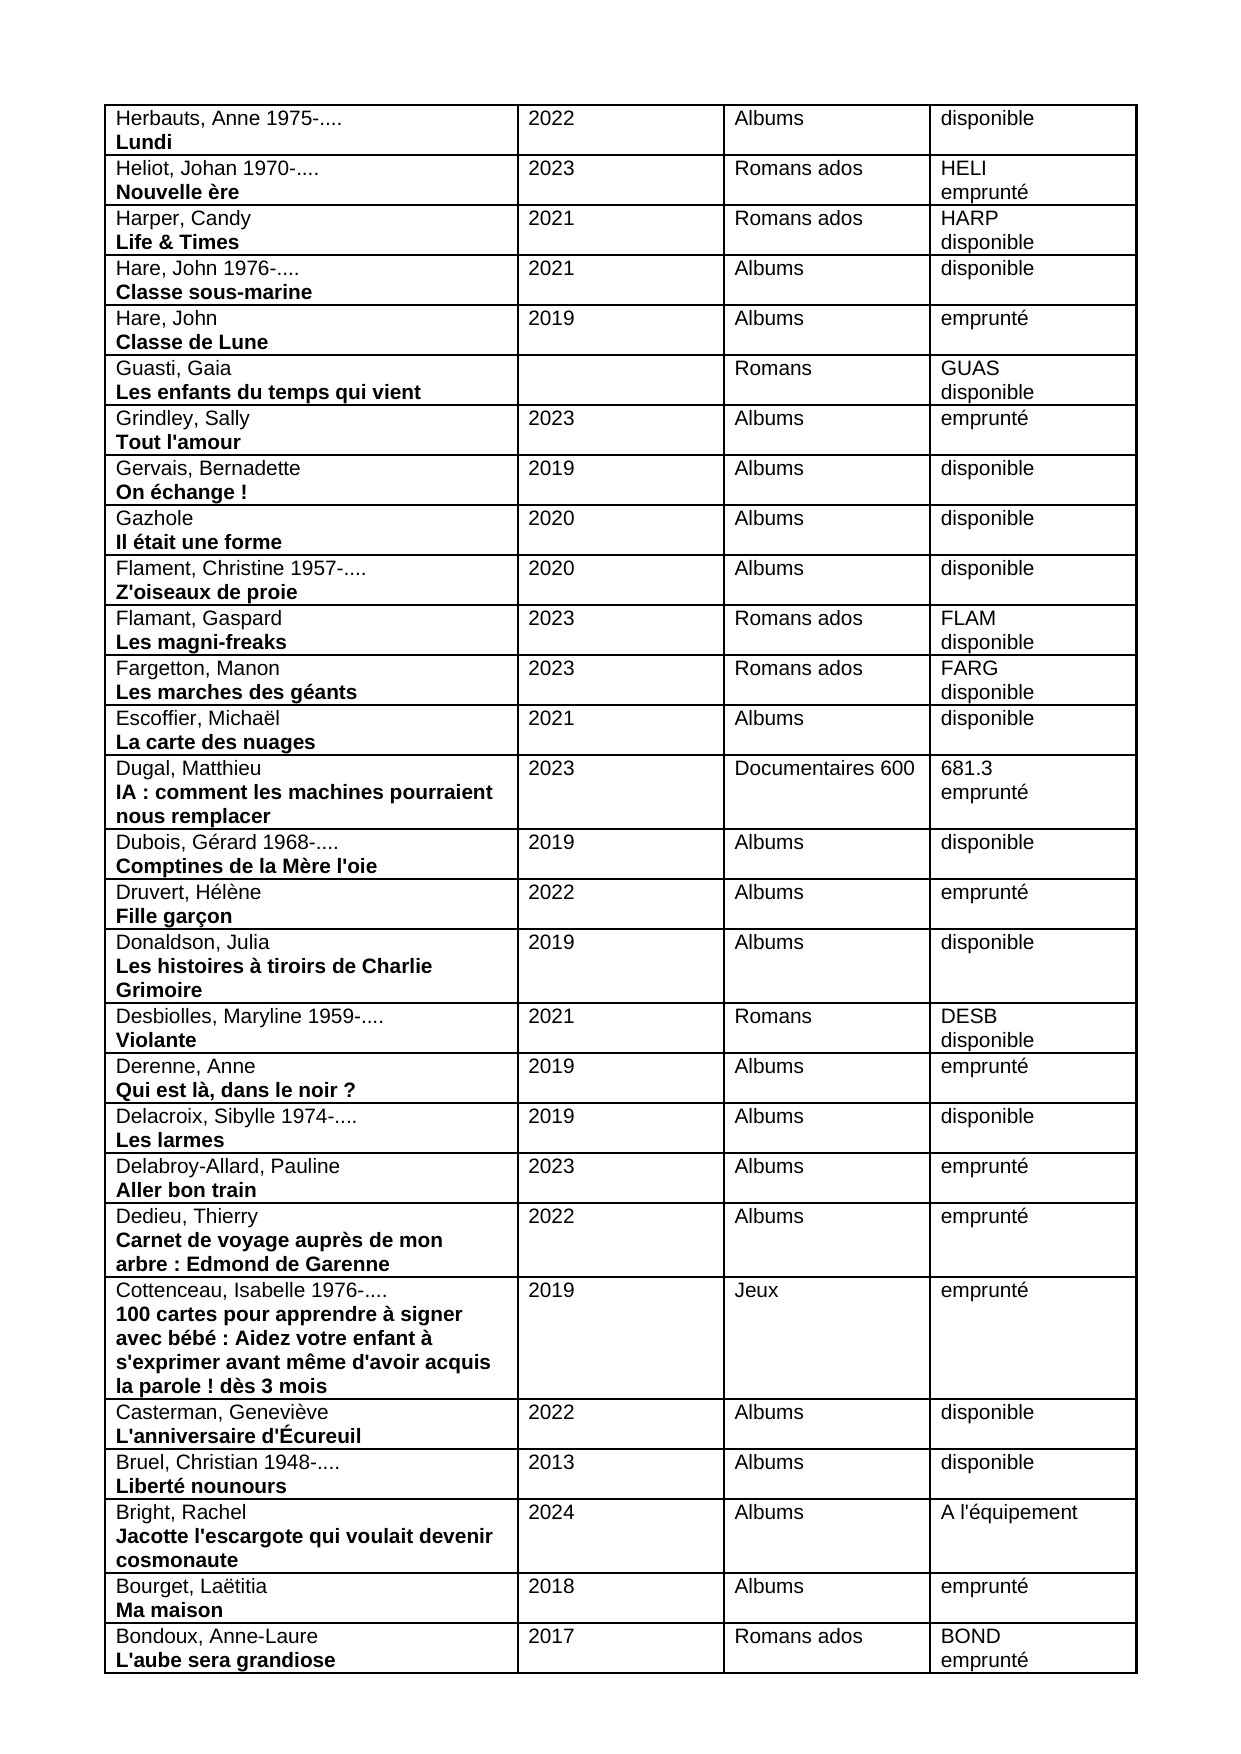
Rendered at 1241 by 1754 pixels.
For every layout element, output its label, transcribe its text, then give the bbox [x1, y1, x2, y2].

table_cell A l'équipement [931, 1500, 1135, 1572]
table_cell HELI emprunté [931, 156, 1135, 204]
table_cell 2019 [519, 1278, 723, 1398]
table_cell Bondoux, Anne-Laure L'aube sera grandiose [106, 1624, 517, 1672]
table_cell Romans ados [725, 606, 929, 654]
table_cell Romans [725, 1004, 929, 1052]
table_cell 2023 [519, 756, 723, 828]
table_cell Druvert, Hélène Fille garçon [106, 880, 517, 928]
table_cell Hare, John 1976-.... Classe sous-marine [106, 256, 517, 304]
table_cell 2019 [519, 456, 723, 504]
table_cell 2021 [519, 206, 723, 254]
table_cell Fargetton, Manon Les marches des géants [106, 656, 517, 704]
table_cell Delabroy-Allard, Pauline Aller bon train [106, 1154, 517, 1202]
table_cell 2024 [519, 1500, 723, 1572]
table_cell disponible [931, 706, 1135, 754]
table_cell disponible [931, 1450, 1135, 1498]
table_cell Romans ados [725, 1624, 929, 1672]
table_cell GUAS disponible [931, 356, 1135, 404]
table_cell 2023 [519, 606, 723, 654]
table_cell Escoffier, Michaël La carte des nuages [106, 706, 517, 754]
table_cell 2019 [519, 930, 723, 1002]
table_cell disponible [931, 106, 1135, 154]
table_cell 2019 [519, 1054, 723, 1102]
table_cell Desbiolles, Maryline 1959-.... Violante [106, 1004, 517, 1052]
table_cell disponible [931, 1104, 1135, 1152]
table_cell disponible [931, 556, 1135, 604]
table_cell Albums [725, 256, 929, 304]
table_cell Albums [725, 1204, 929, 1276]
table_cell 2020 [519, 506, 723, 554]
table_cell Romans [725, 356, 929, 404]
table_cell Albums [725, 830, 929, 878]
table_cell Donaldson, Julia Les histoires à tiroirs de Charlie Grimoire [106, 930, 517, 1002]
table_cell FARG disponible [931, 656, 1135, 704]
table_cell Heliot, Johan 1970-.... Nouvelle ère [106, 156, 517, 204]
table_cell Albums [725, 1154, 929, 1202]
table_cell Grindley, Sally Tout l'amour [106, 406, 517, 454]
table_cell 2019 [519, 306, 723, 354]
table_cell 2022 [519, 1400, 723, 1448]
table_cell 2022 [519, 106, 723, 154]
table_cell 2023 [519, 156, 723, 204]
table_cell emprunté [931, 1204, 1135, 1276]
table_cell 2022 [519, 880, 723, 928]
table_cell Gazhole Il était une forme [106, 506, 517, 554]
table_cell disponible [931, 506, 1135, 554]
table_cell Albums [725, 506, 929, 554]
table_cell 2013 [519, 1450, 723, 1498]
table_cell Albums [725, 930, 929, 1002]
table_cell disponible [931, 256, 1135, 304]
table_cell 2021 [519, 256, 723, 304]
table_cell Albums [725, 106, 929, 154]
table_cell DESB disponible [931, 1004, 1135, 1052]
table_cell 2021 [519, 1004, 723, 1052]
table_cell Albums [725, 556, 929, 604]
table_cell BOND emprunté [931, 1624, 1135, 1672]
table_cell emprunté [931, 1054, 1135, 1102]
table_cell Dugal, Matthieu IA : comment les machines pourraient nous remplacer [106, 756, 517, 828]
table_cell emprunté [931, 1574, 1135, 1622]
table_cell 2023 [519, 1154, 723, 1202]
table_cell Albums [725, 1450, 929, 1498]
table_cell Flament, Christine 1957-.... Z'oiseaux de proie [106, 556, 517, 604]
table_cell emprunté [931, 406, 1135, 454]
table_cell 2023 [519, 656, 723, 704]
table_cell Jeux [725, 1278, 929, 1398]
table_cell Delacroix, Sibylle 1974-.... Les larmes [106, 1104, 517, 1152]
table_cell Bourget, Laëtitia Ma maison [106, 1574, 517, 1622]
table_cell 2021 [519, 706, 723, 754]
table_cell Bright, Rachel Jacotte l'escargote qui voulait devenir cosmonaute [106, 1500, 517, 1572]
table_cell Documentaires 600 [725, 756, 929, 828]
table_cell Albums [725, 1500, 929, 1572]
table_cell Flamant, Gaspard Les magni-freaks [106, 606, 517, 654]
table_cell Albums [725, 1400, 929, 1448]
table_cell 2018 [519, 1574, 723, 1622]
table_cell 2017 [519, 1624, 723, 1672]
table_cell 2022 [519, 1204, 723, 1276]
table_cell Dubois, Gérard 1968-.... Comptines de la Mère l'oie [106, 830, 517, 878]
table_cell Guasti, Gaia Les enfants du temps qui vient [106, 356, 517, 404]
table_cell Romans ados [725, 156, 929, 204]
table_cell Albums [725, 406, 929, 454]
table_cell Romans ados [725, 656, 929, 704]
table_cell HARP disponible [931, 206, 1135, 254]
table_cell FLAM disponible [931, 606, 1135, 654]
table_cell [519, 356, 723, 404]
table_cell Albums [725, 306, 929, 354]
table_cell Romans ados [725, 206, 929, 254]
table_cell emprunté [931, 1154, 1135, 1202]
table_cell disponible [931, 830, 1135, 878]
table_cell Albums [725, 706, 929, 754]
table_cell Bruel, Christian 1948-.... Liberté nounours [106, 1450, 517, 1498]
table_cell Gervais, Bernadette On échange ! [106, 456, 517, 504]
table_cell 2019 [519, 830, 723, 878]
table_cell Albums [725, 1104, 929, 1152]
table_cell Albums [725, 1054, 929, 1102]
table_cell disponible [931, 930, 1135, 1002]
table_cell disponible [931, 456, 1135, 504]
table_cell Harper, Candy Life & Times [106, 206, 517, 254]
table_cell 681.3 emprunté [931, 756, 1135, 828]
table_cell Hare, John Classe de Lune [106, 306, 517, 354]
table_cell Albums [725, 880, 929, 928]
table_cell Albums [725, 1574, 929, 1622]
table_cell 2023 [519, 406, 723, 454]
table_cell Derenne, Anne Qui est là, dans le noir ? [106, 1054, 517, 1102]
table_cell Herbauts, Anne 1975-.... Lundi [106, 106, 517, 154]
table_cell emprunté [931, 880, 1135, 928]
table_cell Albums [725, 456, 929, 504]
table_cell emprunté [931, 1278, 1135, 1398]
table_cell Cottenceau, Isabelle 1976-.... 100 cartes pour apprendre à signer avec bébé : Aidez votre enfant à s'exprimer avant même d'avoir acquis la parole ! dès 3 mois [106, 1278, 517, 1398]
table_cell Dedieu, Thierry Carnet de voyage auprès de mon arbre : Edmond de Garenne [106, 1204, 517, 1276]
table_cell disponible [931, 1400, 1135, 1448]
table_cell Casterman, Geneviève L'anniversaire d'Écureuil [106, 1400, 517, 1448]
table_cell 2020 [519, 556, 723, 604]
table_cell emprunté [931, 306, 1135, 354]
table_cell 2019 [519, 1104, 723, 1152]
